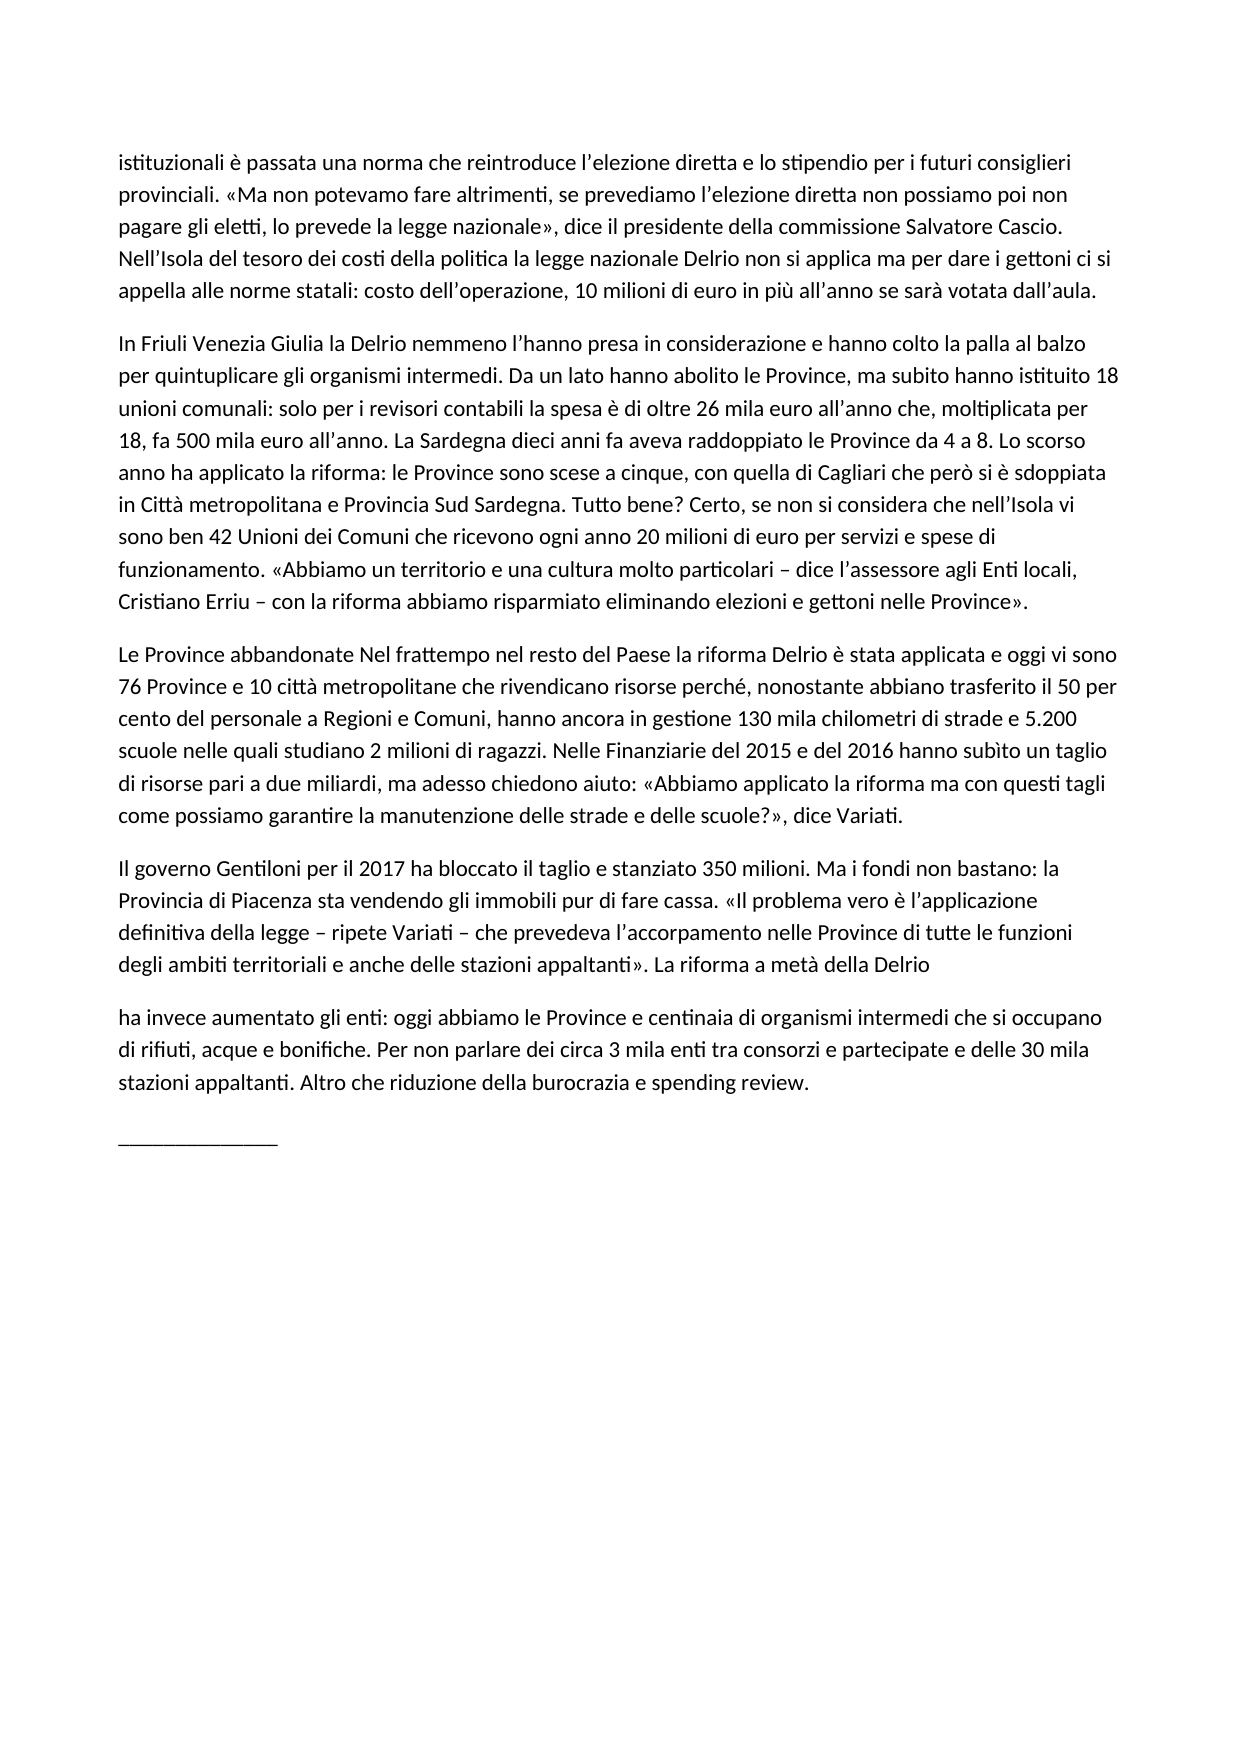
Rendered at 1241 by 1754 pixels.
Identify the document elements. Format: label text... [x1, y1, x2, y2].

text ha invece aumentato gli enti: oggi abbiamo le Province e centinaia di organismi intermedi che si occupano di rifiuti, acque e bonifiche. Per non parlare dei circa 3 mila enti tra consorzi e partecipate e delle 30 mila stazioni appaltanti. Altro che riduzione della burocrazia e spending review. [118, 1003, 1122, 1096]
text In Friuli Venezia Giulia la Delrio nemmeno l’hanno presa in considerazione e hanno colto la palla al balzo per quintuplicare gli organismi intermedi. Da un lato hanno abolito le Province, ma subito hanno istituito 18 unioni comunali: solo per i revisori contabili la spesa è di oltre 26 mila euro all’anno che, moltiplicata per 18, fa 500 mila euro all’anno. La Sardegna dieci anni fa aveva raddoppiato le Province da 4 a 8. Lo scorso anno ha applicato la riforma: le Province sono scese a cinque, con quella di Cagliari che però si è sdoppiata in Città metropolitana e Provincia Sud Sardegna. Tutto bene? Certo, se non si considera che nell’Isola vi sono ben 42 Unioni dei Comuni che ricevono ogni anno 20 milioni di euro per servizi e spese di funzionamento. «Abbiamo un territorio e una cultura molto particolari – dice l’assessore agli Enti locali, Cristiano Erriu – con la riforma abbiamo risparmiato eliminando elezioni e gettoni nelle Province». [118, 329, 1122, 615]
text Le Province abbandonate Nel frattempo nel resto del Paese la riforma Delrio è stata applicata e oggi vi sono 76 Province e 10 città metropolitane che rivendicano risorse perché, nonostante abbiano trasferito il 50 per cento del personale a Regioni e Comuni, hanno ancora in gestione 130 mila chilometri di strade e 5.200 scuole nelle quali studiano 2 milioni di ragazzi. Nelle Finanziarie del 2015 e del 2016 hanno subìto un taglio di risorse pari a due miliardi, ma adesso chiedono aiuto: «Abbiamo applicato la riforma ma con questi tagli come possiamo garantire la manutenzione delle strade e delle scuole?», dice Variati. [118, 640, 1122, 829]
text Il governo Gentiloni per il 2017 ha bloccato il taglio e stanziato 350 milioni. Ma i fondi non bastano: la Provincia di Piacenza sta vendendo gli immobili pur di fare cassa. «Il problema vero è l’applicazione definitiva della legge – ripete Variati – che prevedeva l’accorpamento nelle Province di tutte le funzioni degli ambiti territoriali e anche delle stazioni appaltanti». La riforma a metà della Delrio [118, 854, 1122, 978]
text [118, 148, 1122, 304]
text ______________ [118, 1121, 1122, 1149]
